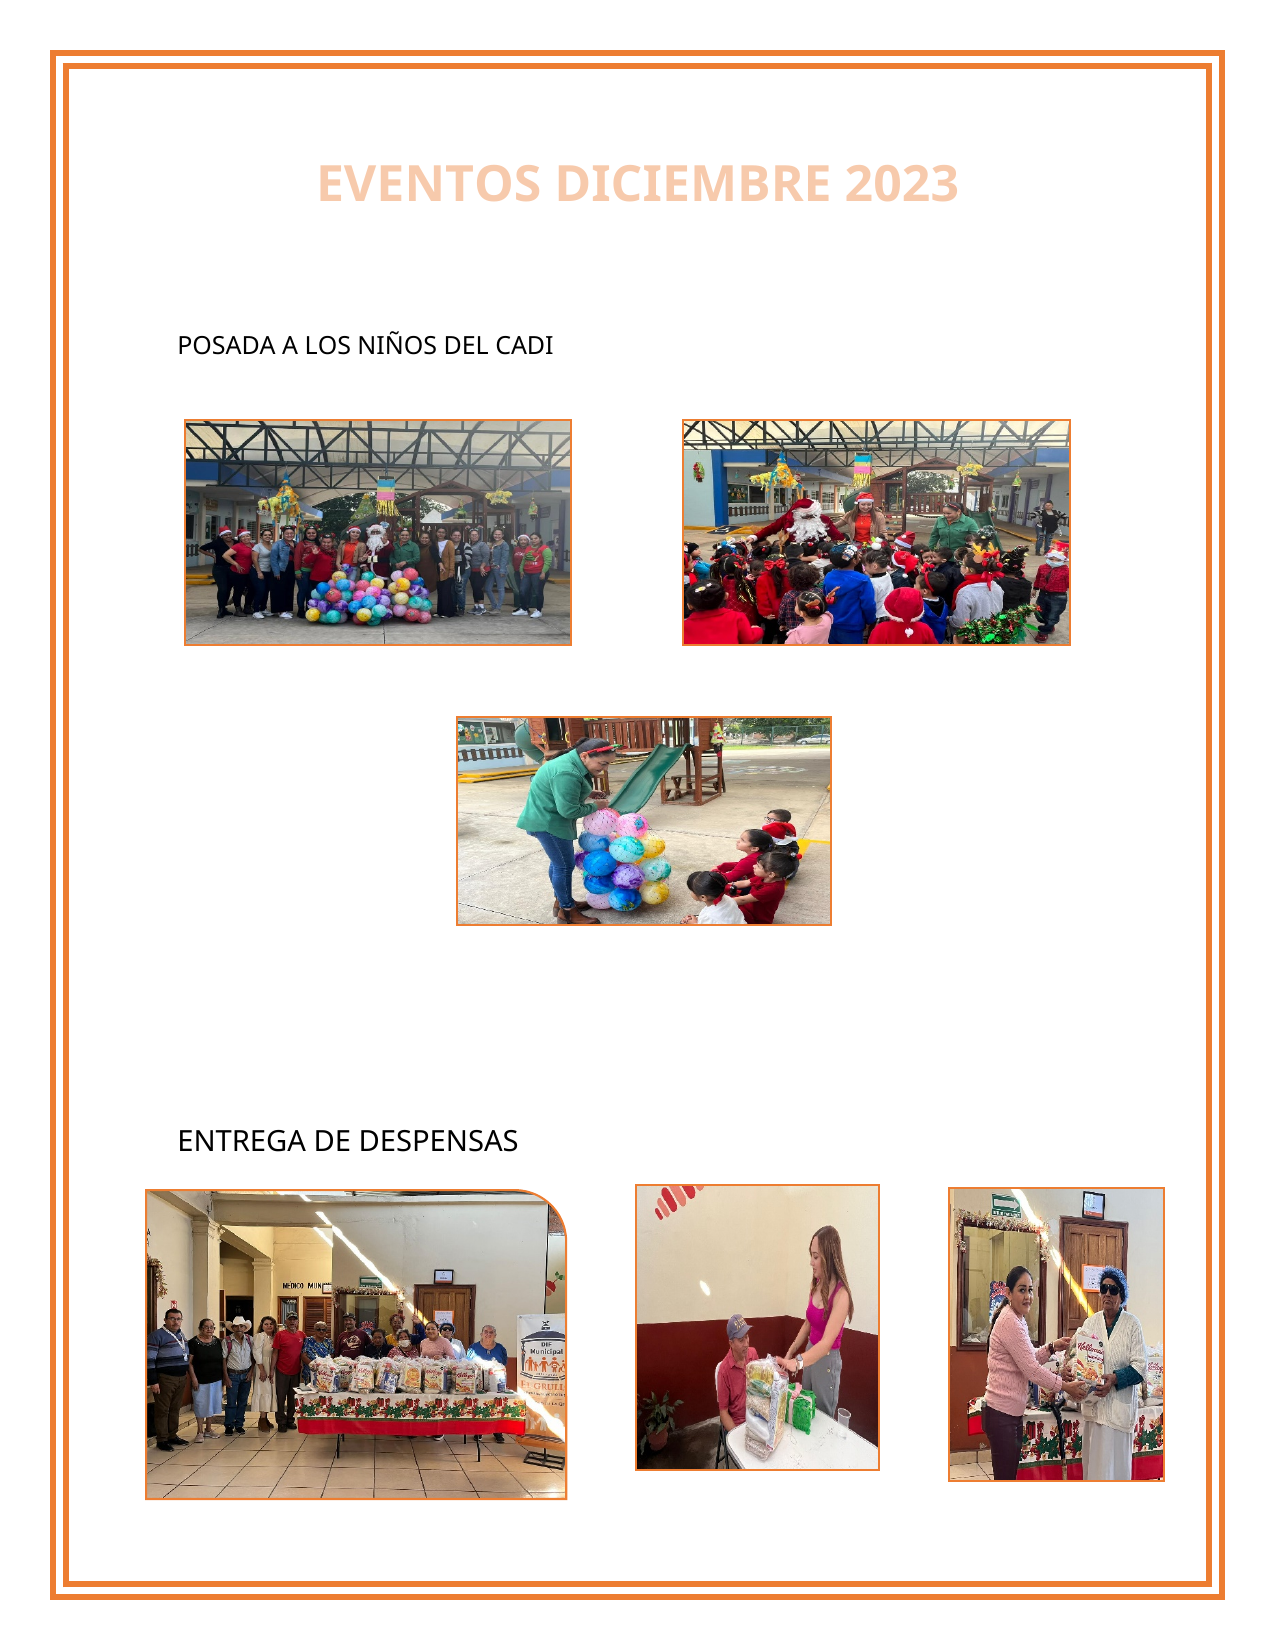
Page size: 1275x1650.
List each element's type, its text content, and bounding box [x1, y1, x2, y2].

picture [637, 1186, 878, 1469]
picture [684, 421, 1069, 644]
text POSADA A LOS NIÑOS DEL CADI [177, 328, 1098, 362]
text EVENTOS DICIEMBRE 2023 [177, 147, 1098, 216]
picture [186, 421, 570, 644]
text ENTREGA DE DESPENSAS [177, 1120, 1098, 1159]
picture [950, 1189, 1163, 1480]
picture [458, 718, 830, 924]
picture [148, 1192, 565, 1497]
